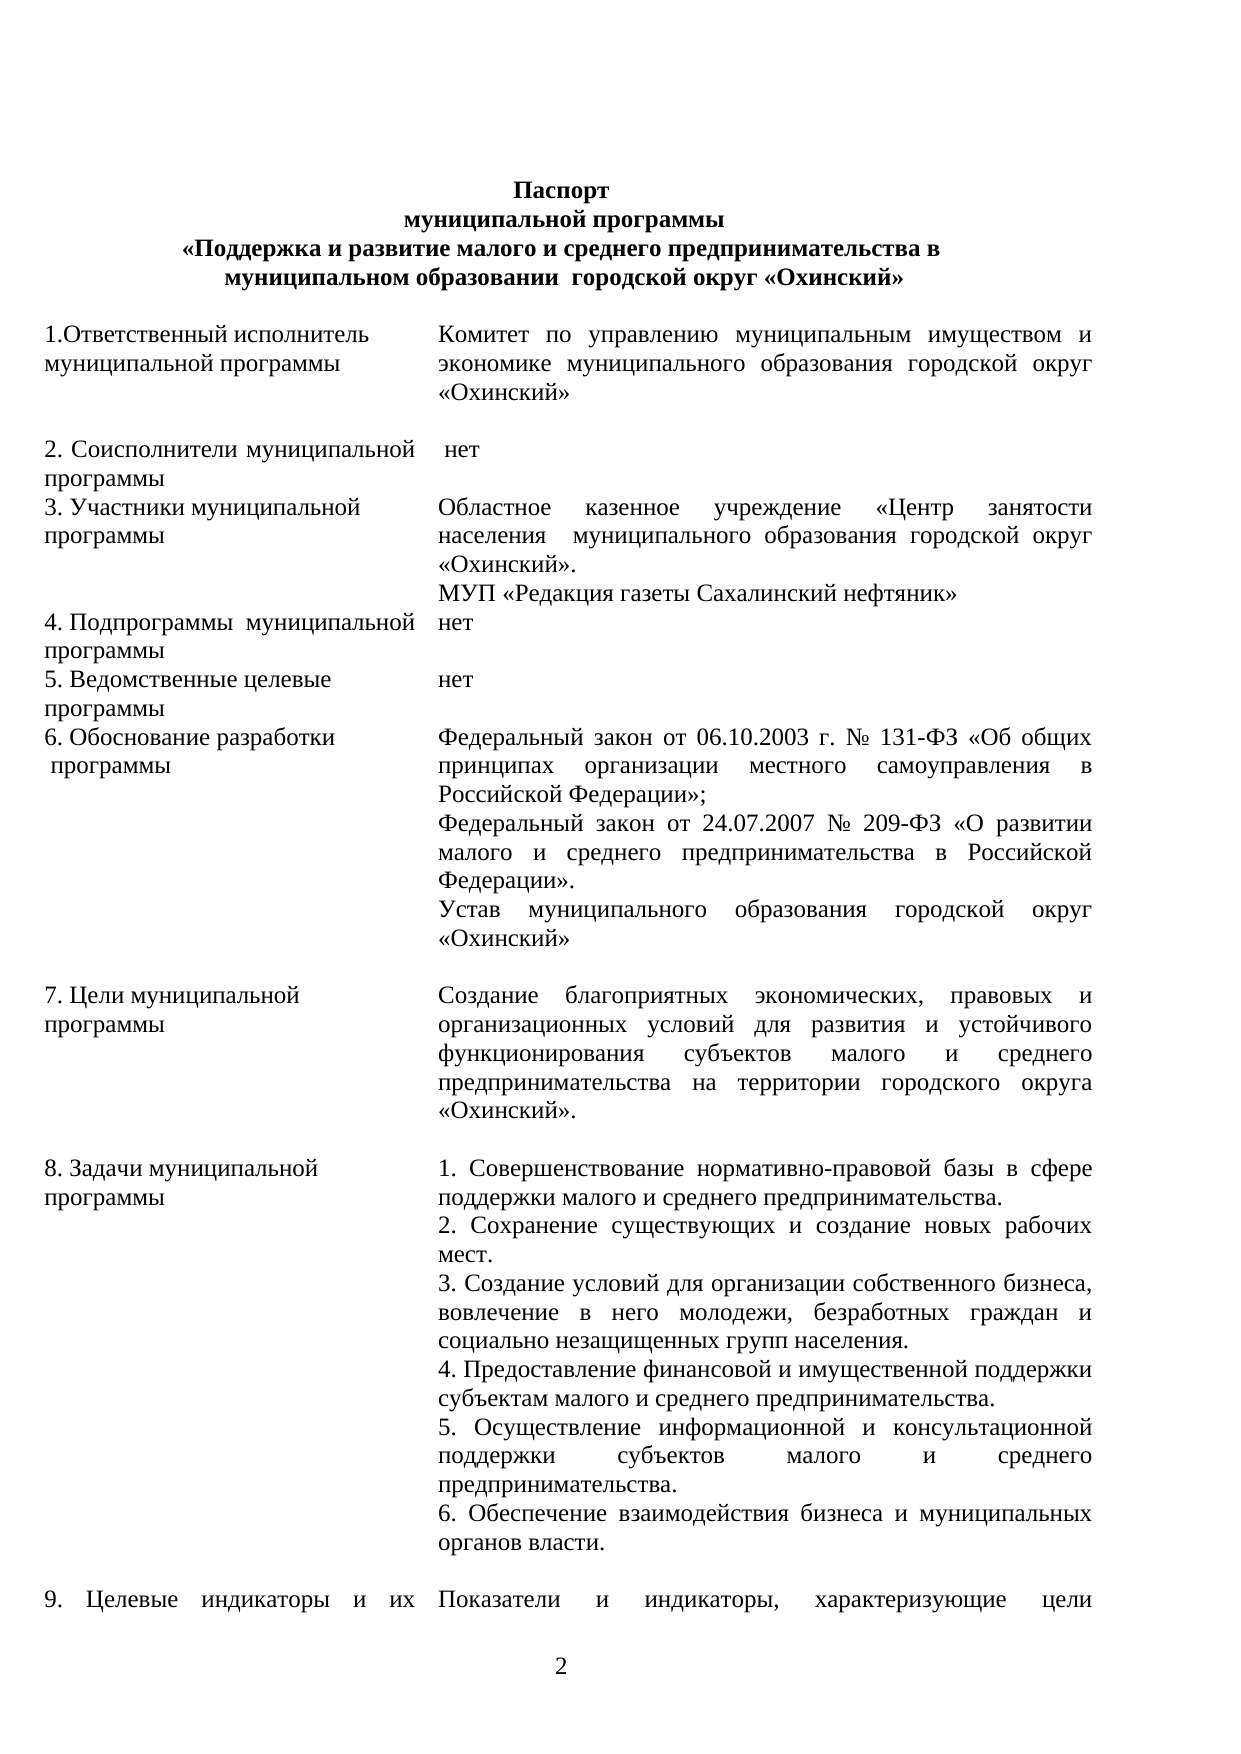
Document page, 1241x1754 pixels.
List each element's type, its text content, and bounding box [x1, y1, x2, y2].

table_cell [33, 1584, 427, 1613]
table_cell 8. Задачи муниципальной программы [33, 1153, 427, 1584]
table_cell Федеральный закон от 06.10.2003 г. № 131-ФЗ «Об общих принципах организации местного самоуправления в Российской Федерации»; Федеральный закон от 24.07.2007 № 209-ФЗ «О развитии малого и среднего предпринимательства в Российской Федерации». Устав муниципального образования городской округ «Охинский» [427, 722, 1104, 981]
table_cell нет [427, 434, 1104, 492]
table_cell Областное казенное учреждение «Центр занятости населения муниципального образования городской округ «Охинский». МУП «Редакция газеты Сахалинский нефтяник» [427, 492, 1104, 607]
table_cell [427, 1584, 1104, 1613]
table_cell Создание благоприятных экономических, правовых и организационных условий для развития и устойчивого функционирования субъектов малого и среднего предпринимательства на территории городского округа «Охинский». [427, 981, 1104, 1153]
table_cell 6. Обоснование разработки программы [33, 722, 427, 981]
table_cell нет [427, 607, 1104, 664]
table_cell 3. Участники муниципальной программы [33, 492, 427, 607]
table_cell нет [427, 664, 1104, 722]
table_cell 2. Соисполнители муниципальной программы [33, 434, 427, 492]
text Паспорт [59, 176, 1063, 204]
text муниципальном образовании городской округ «Охинский» [59, 262, 1063, 291]
table_cell 4. Подпрограммы муниципальной программы [33, 607, 427, 664]
table_cell 5. Ведомственные целевые программы [33, 664, 427, 722]
text «Поддержка и развитие малого и среднего предпринимательства в [59, 233, 1063, 262]
table_cell 1. Совершенствование нормативно-правовой базы в сфере поддержки малого и среднего предпринимательства. 2. Сохранение существующих и создание новых рабочих мест. 3. Создание условий для организации собственного бизнеса, вовлечение в него молодежи, безработных граждан и социально незащищенных групп населения. 4. Предоставление финансовой и имущественной поддержки субъектам малого и среднего предпринимательства. 5. Осуществление информационной и консультационной поддержки субъектов малого и среднего предпринимательства. 6. Обеспечение взаимодействия бизнеса и муниципальных органов власти. [427, 1153, 1104, 1584]
table_header Комитет по управлению муниципальным имуществом и экономике муниципального образования городской округ «Охинский» [427, 319, 1104, 434]
text муниципальной программы [59, 204, 1063, 233]
table_header 1.Ответственный исполнитель муниципальной программы [33, 319, 427, 434]
table_cell 7. Цели муниципальной программы [33, 981, 427, 1153]
